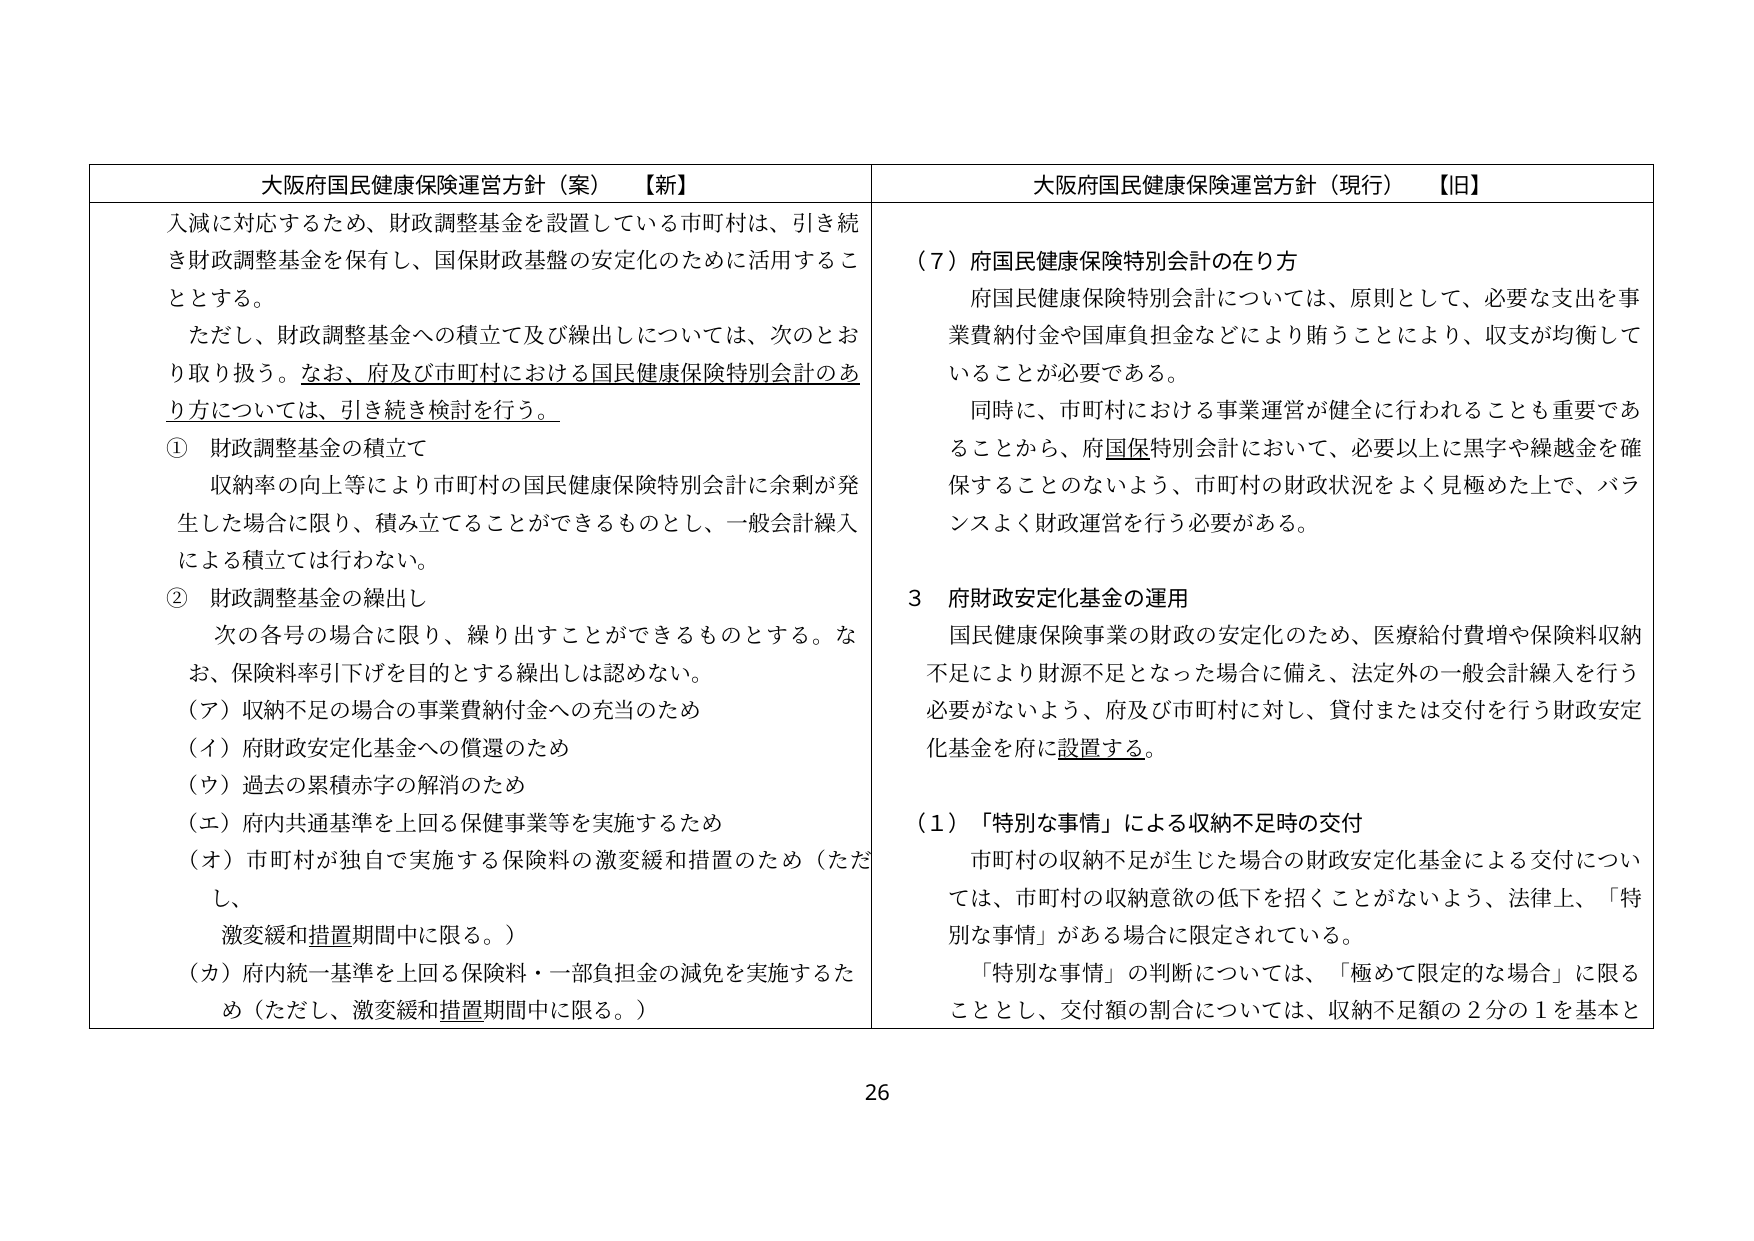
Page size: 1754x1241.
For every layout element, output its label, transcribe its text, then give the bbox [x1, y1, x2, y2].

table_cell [90, 203, 871, 1028]
table_header 大阪府国民健康保険運営方針（現行） 【旧】 [872, 165, 1653, 202]
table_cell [872, 203, 1653, 1028]
table_header 大阪府国民健康保険運営方針（案） 【新】 [90, 165, 871, 202]
